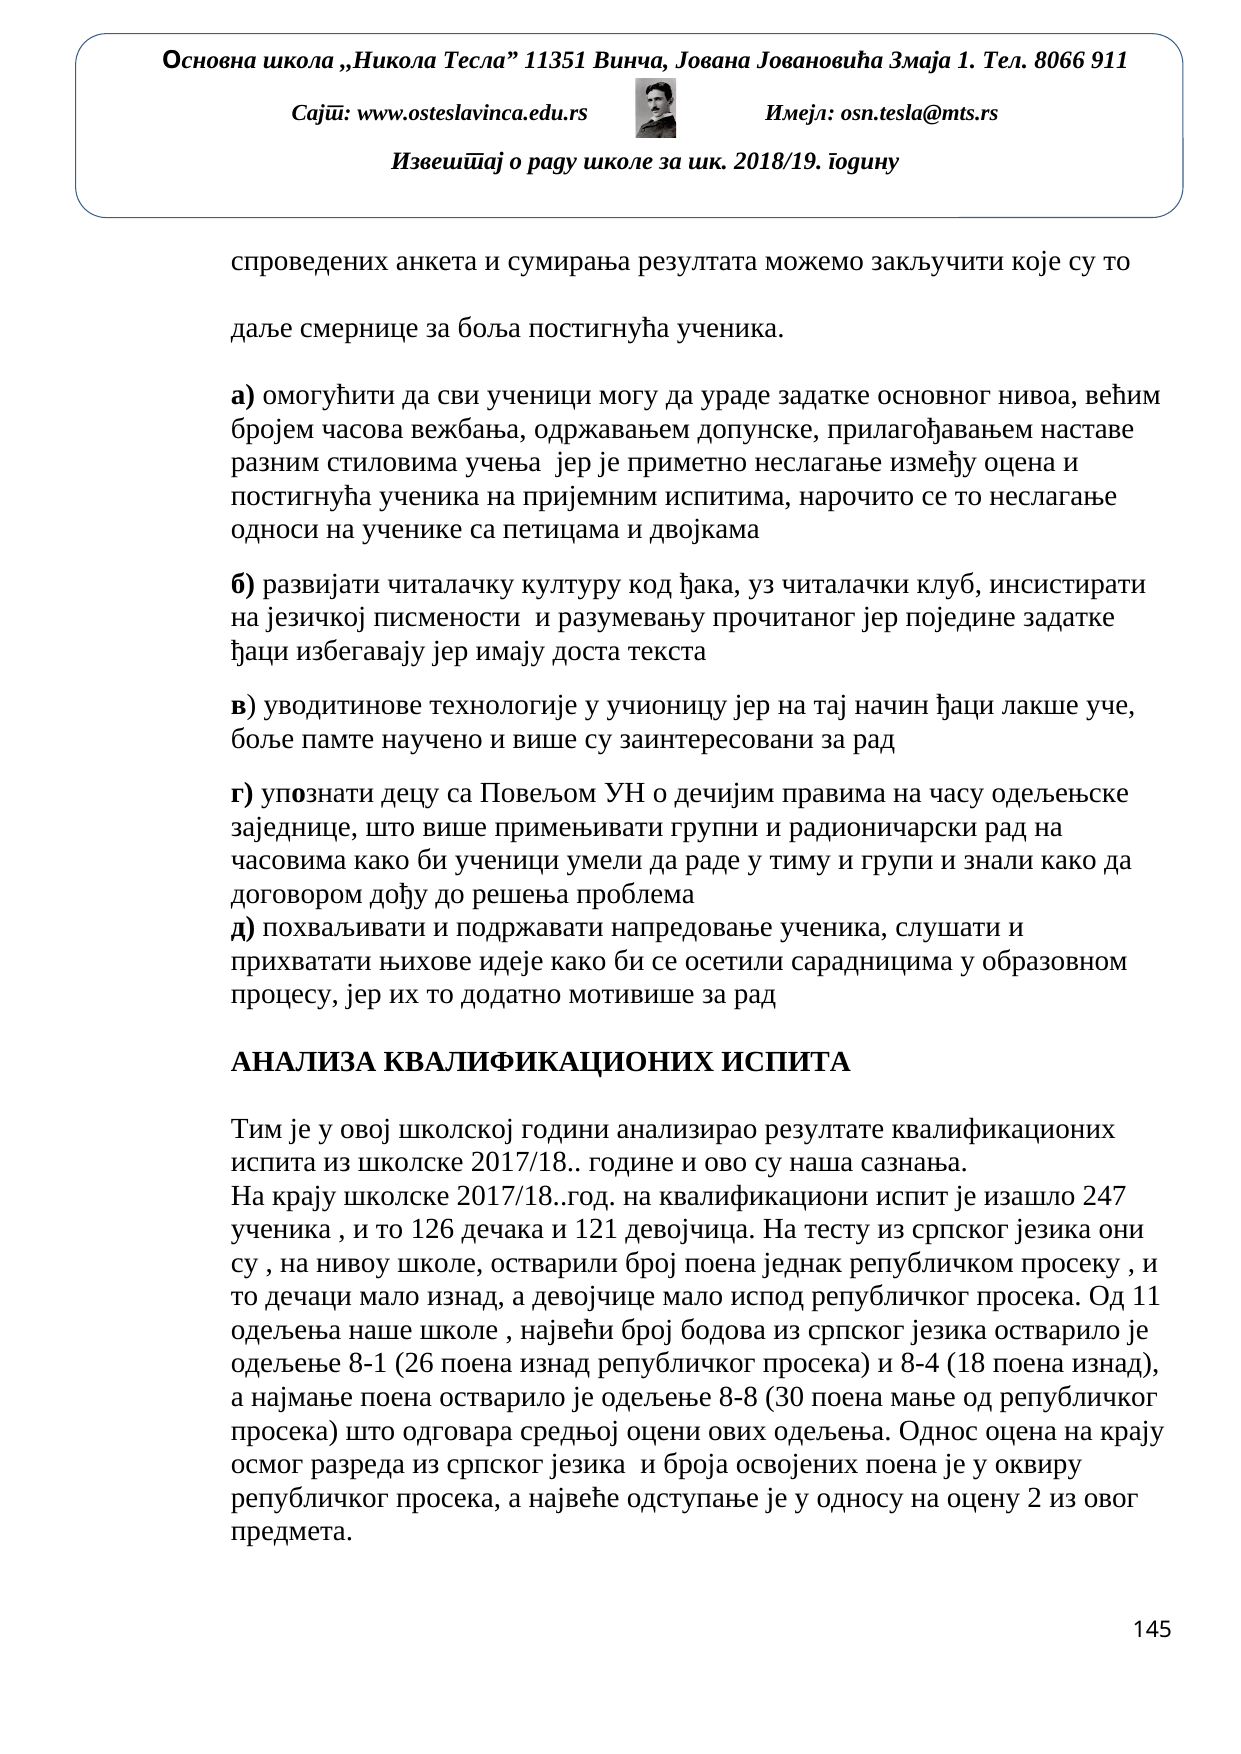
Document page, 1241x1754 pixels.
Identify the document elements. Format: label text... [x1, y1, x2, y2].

picture [635, 78, 677, 138]
text в) уводитинове технологије у учионицу јер на тај начин ђаци лакше уче, боље памте научено и више су заинтересовани за рад [231, 687, 1172, 754]
text На крају школске 2017/18..год. на квалификациони испит је изашло 247 ученика , и то 126 дечака и 121 девојчица. На тесту из српског језика они су , на нивоу школе, остварили број поена једнак републичком просеку , и то дечаци мало изнад, а девојчице мало испод републичког просека. Од 11 одељења наше школе , највећи број бодова из српског језика остварило је одељење 8-1 (26 поена изнад републичког просека) и 8-4 (18 поена изнад), а најмање поена остварило је одељење 8-8 (30 поена мање од републичког просека) што одговара средњој оцени ових одељења. Однос оцена на крају осмог разреда из српског језика и броја освојених поена је у оквиру републичког просека, а највеће одступање је у односу на оцену 2 из овог предмета. [231, 1178, 1172, 1547]
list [193, 243, 1172, 344]
text АНАЛИЗА КВАЛИФИКАЦИОНИХ ИСПИТА [231, 1044, 1172, 1077]
text б) развијати читалачку културу код ђака, уз читалачки клуб, инсистирати на језичкој писмености и разумевању прочитаног јер поједине задатке ђаци избегавају јер имају доста текста [231, 566, 1172, 667]
text Тим је у овој школској години анализирао резултате квалификационих испита из школске 2017/18.. године и ово су наша сазнања. [231, 1111, 1172, 1178]
text а) омогућити да сви ученици могу да ураде задатке основног нивоа, већим бројем часова вежбања, одржавањем допунске, прилагођавањем наставе разним стиловима учења јер је приметно неслагање између оцена и постигнућа ученика на пријемним испитима, нарочито се то неслагање односи на ученике са петицама и двојкама [231, 377, 1172, 545]
text д) похваљивати и подржавати напредовање ученика, слушати и прихватати њихове идеје како би се осетили сарадницима у образовном процесу, јер их то додатно мотивише за рад [231, 909, 1172, 1010]
text г) упознати децу са Повељом УН о дечијим правима на часу одељењске заједнице, што више примењивати групни и радионичарски рад на часовима како би ученици умели да раде у тиму и групи и знали како да договором дођу до решења проблема [231, 775, 1172, 909]
